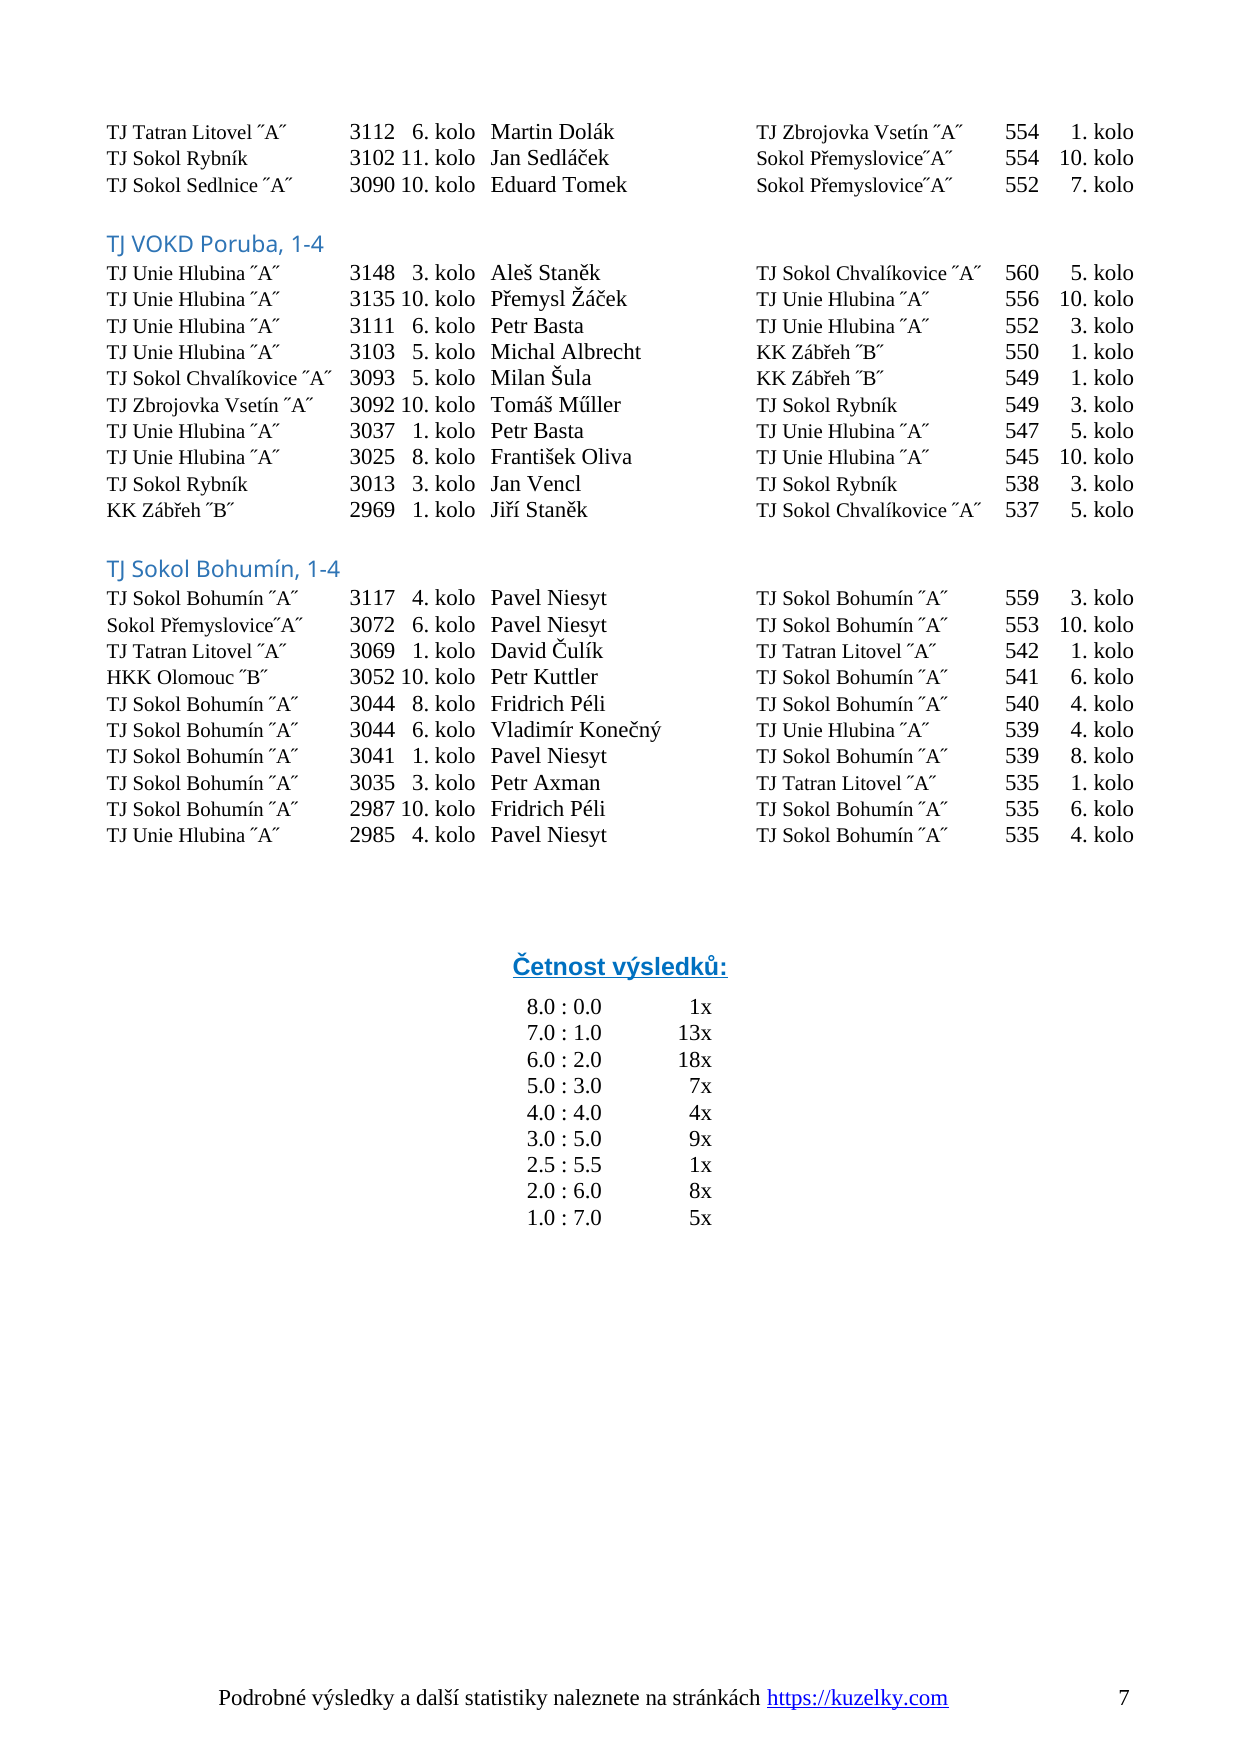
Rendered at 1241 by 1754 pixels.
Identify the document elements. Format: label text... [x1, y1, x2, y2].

text TJ Sokol Bohumín ˝A˝ 3035 3. kolo Petr Axman TJ Tatran Litovel ˝A˝ 535 1. kolo [106, 769, 1134, 795]
text TJ Sokol Sedlnice ˝A˝ 3090 10. kolo Eduard Tomek Sokol Přemyslovice˝A˝ 552 7. kolo [106, 171, 1134, 197]
text TJ Sokol Bohumín ˝A˝ 3044 6. kolo Vladimír Konečný TJ Unie Hlubina ˝A˝ 539 4. kolo [106, 716, 1134, 742]
subtitle TJ Sokol Bohumín, 1-4 [106, 553, 1134, 584]
text TJ Unie Hlubina ˝A˝ 3025 8. kolo František Oliva TJ Unie Hlubina ˝A˝ 545 10. kolo [106, 443, 1134, 470]
text TJ Sokol Bohumín ˝A˝ 3041 1. kolo Pavel Niesyt TJ Sokol Bohumín ˝A˝ 539 8. kolo [106, 742, 1134, 769]
text 8.0 : 0.0 1x [106, 993, 1134, 1019]
text TJ Unie Hlubina ˝A˝ 3111 6. kolo Petr Basta TJ Unie Hlubina ˝A˝ 552 3. kolo [106, 312, 1134, 338]
text KK Zábřeh ˝B˝ 2969 1. kolo Jiří Staněk TJ Sokol Chvalíkovice ˝A˝ 537 5. kolo [106, 496, 1134, 522]
text 7.0 : 1.0 13x [106, 1019, 1134, 1046]
text TJ Unie Hlubina ˝A˝ 2985 4. kolo Pavel Niesyt TJ Sokol Bohumín ˝A˝ 535 4. kolo [106, 821, 1134, 848]
text 1.0 : 7.0 5x [106, 1204, 1134, 1230]
text TJ Zbrojovka Vsetín ˝A˝ 3092 10. kolo Tomáš Műller TJ Sokol Rybník 549 3. kolo [106, 391, 1134, 417]
text 3.0 : 5.0 9x [106, 1125, 1134, 1151]
text HKK Olomouc ˝B˝ 3052 10. kolo Petr Kuttler TJ Sokol Bohumín ˝A˝ 541 6. kolo [106, 663, 1134, 690]
text TJ Sokol Rybník 3013 3. kolo Jan Vencl TJ Sokol Rybník 538 3. kolo [106, 470, 1134, 496]
text TJ Sokol Bohumín ˝A˝ 3117 4. kolo Pavel Niesyt TJ Sokol Bohumín ˝A˝ 559 3. kolo [106, 584, 1134, 611]
text TJ Tatran Litovel ˝A˝ 3069 1. kolo David Čulík TJ Tatran Litovel ˝A˝ 542 1. kolo [106, 637, 1134, 663]
text 4.0 : 4.0 4x [106, 1098, 1134, 1125]
text TJ Unie Hlubina ˝A˝ 3037 1. kolo Petr Basta TJ Unie Hlubina ˝A˝ 547 5. kolo [106, 417, 1134, 443]
text TJ Unie Hlubina ˝A˝ 3103 5. kolo Michal Albrecht KK Zábřeh ˝B˝ 550 1. kolo [106, 338, 1134, 364]
text TJ Tatran Litovel ˝A˝ 3112 6. kolo Martin Dolák TJ Zbrojovka Vsetín ˝A˝ 554 1. kolo [106, 118, 1134, 144]
subtitle TJ VOKD Poruba, 1-4 [106, 228, 1134, 259]
text Sokol Přemyslovice˝A˝ 3072 6. kolo Pavel Niesyt TJ Sokol Bohumín ˝A˝ 553 10. kolo [106, 611, 1134, 637]
text TJ Sokol Bohumín ˝A˝ 2987 10. kolo Fridrich Péli TJ Sokol Bohumín ˝A˝ 535 6. kolo [106, 795, 1134, 821]
text Četnost výsledků: [94, 952, 1145, 981]
text 2.5 : 5.5 1x [106, 1151, 1134, 1178]
text TJ Sokol Chvalíkovice ˝A˝ 3093 5. kolo Milan Šula KK Zábřeh ˝B˝ 549 1. kolo [106, 364, 1134, 391]
text 5.0 : 3.0 7x [106, 1072, 1134, 1098]
text 2.0 : 6.0 8x [106, 1178, 1134, 1204]
text TJ Sokol Rybník 3102 11. kolo Jan Sedláček Sokol Přemyslovice˝A˝ 554 10. kolo [106, 144, 1134, 171]
text 6.0 : 2.0 18x [106, 1046, 1134, 1072]
text TJ Unie Hlubina ˝A˝ 3135 10. kolo Přemysl Žáček TJ Unie Hlubina ˝A˝ 556 10. kolo [106, 285, 1134, 312]
text TJ Unie Hlubina ˝A˝ 3148 3. kolo Aleš Staněk TJ Sokol Chvalíkovice ˝A˝ 560 5. kolo [106, 259, 1134, 285]
text TJ Sokol Bohumín ˝A˝ 3044 8. kolo Fridrich Péli TJ Sokol Bohumín ˝A˝ 540 4. kolo [106, 690, 1134, 716]
